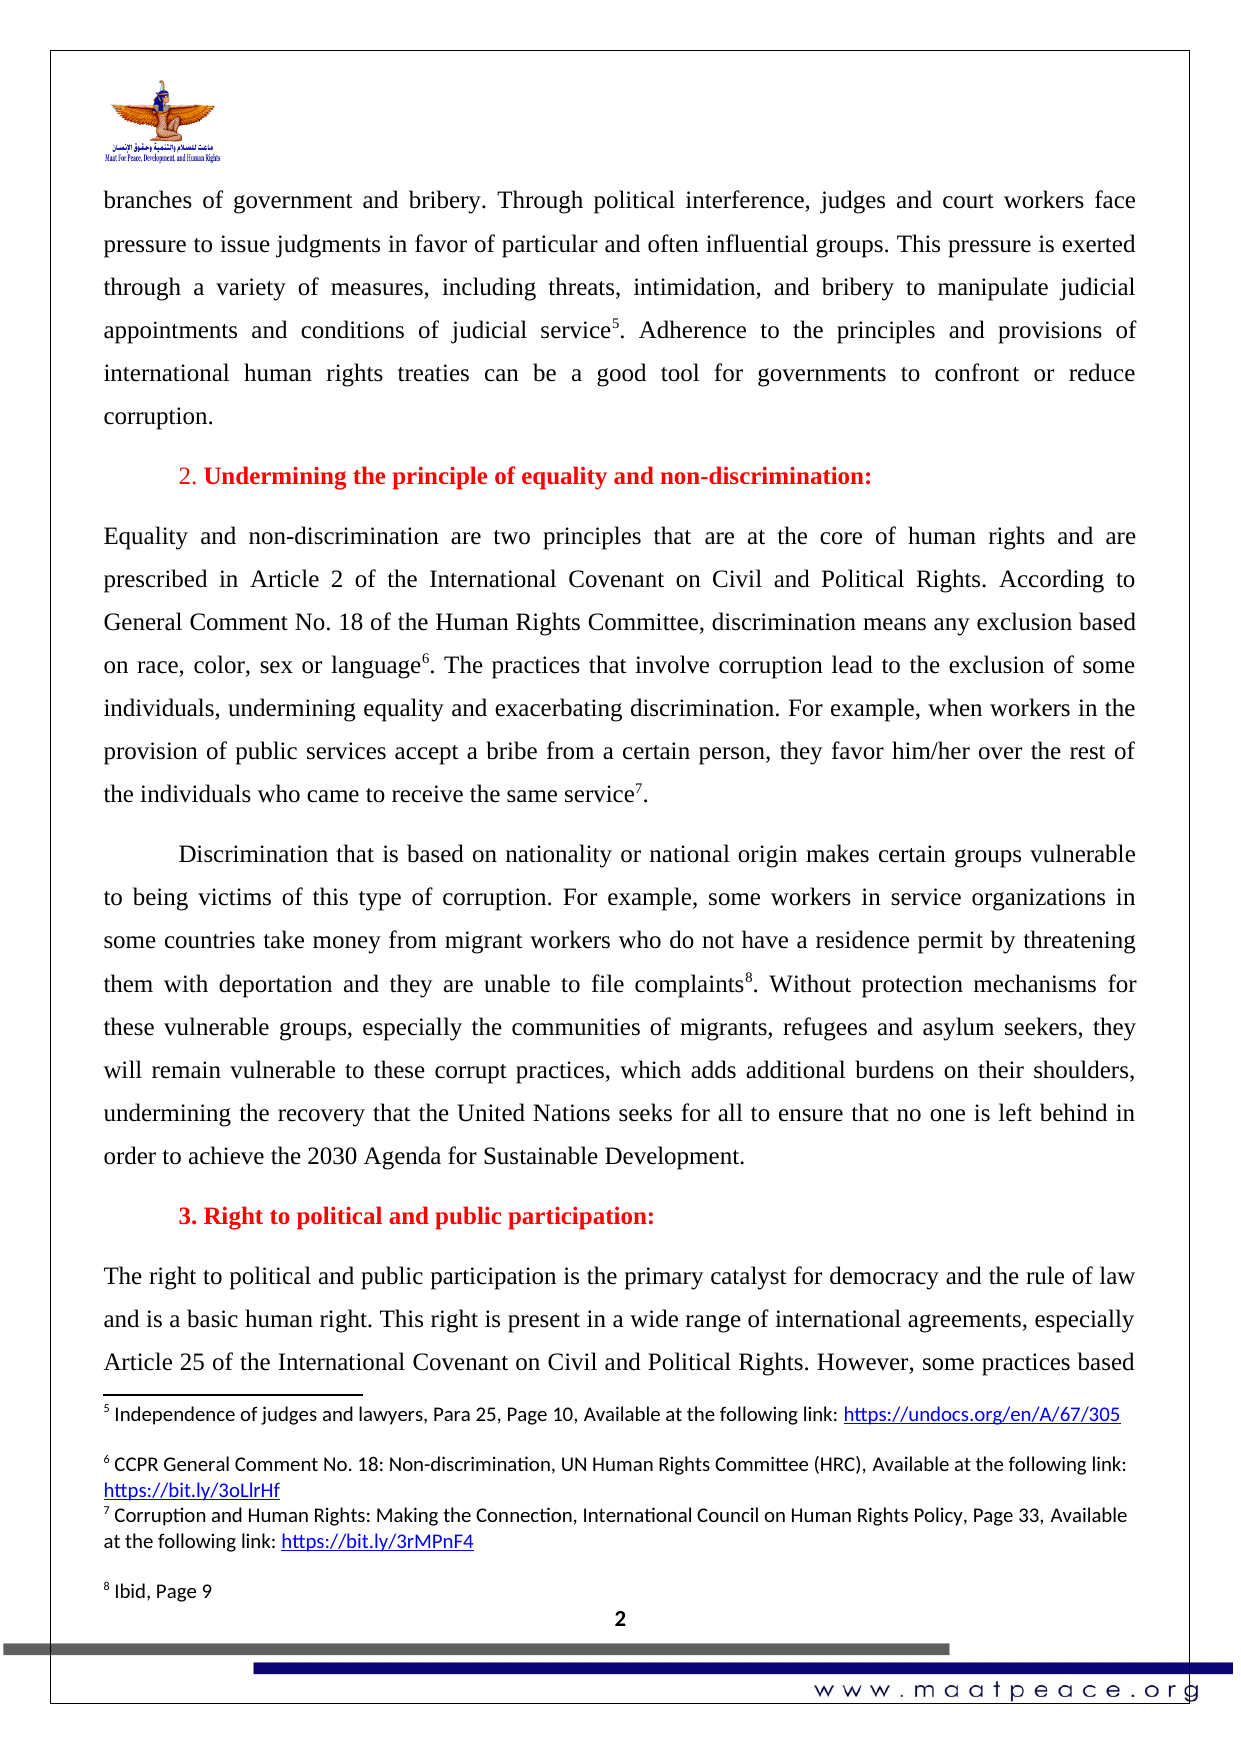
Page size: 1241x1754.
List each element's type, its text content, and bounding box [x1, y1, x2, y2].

picture [3, 1642, 1233, 1706]
text Equality and non-discrimination are two principles that are at the core of human rights and are prescribed in Article 2 of the International Covenant on Civil and Political Rights. According to General Comment No. 18 of the Human Rights Committee, discrimination means any exclusion based on race, color, sex or language. The practices that involve corruption lead to the exclusion of some individuals, undermining equality and exacerbating discrimination. For example, when workers in the provision of public services accept a bribe from a certain person, they favor him/her over the rest of the individuals who came to receive the same service. [103, 521, 1137, 808]
picture [51, 1642, 1189, 1703]
text 2. Undermining the principle of equality and non-discrimination: [103, 461, 1137, 490]
text 3. Right to political and public participation: [103, 1201, 1137, 1230]
text Discrimination that is based on nationality or national origin makes certain groups vulnerable to being victims of this type of corruption. For example, some workers in service organizations in some countries take money from migrant workers who do not have a residence permit by threatening them with deportation and they are unable to file complaints. Without protection mechanisms for these vulnerable groups, especially the communities of migrants, refugees and asylum seekers, they will remain vulnerable to these corrupt practices, which adds additional burdens on their shoulders, undermining the recovery that the United Nations seeks for all to ensure that no one is left behind in order to achieve the 2030 Agenda for Sustainable Development. [103, 839, 1137, 1170]
picture [103, 75, 222, 167]
